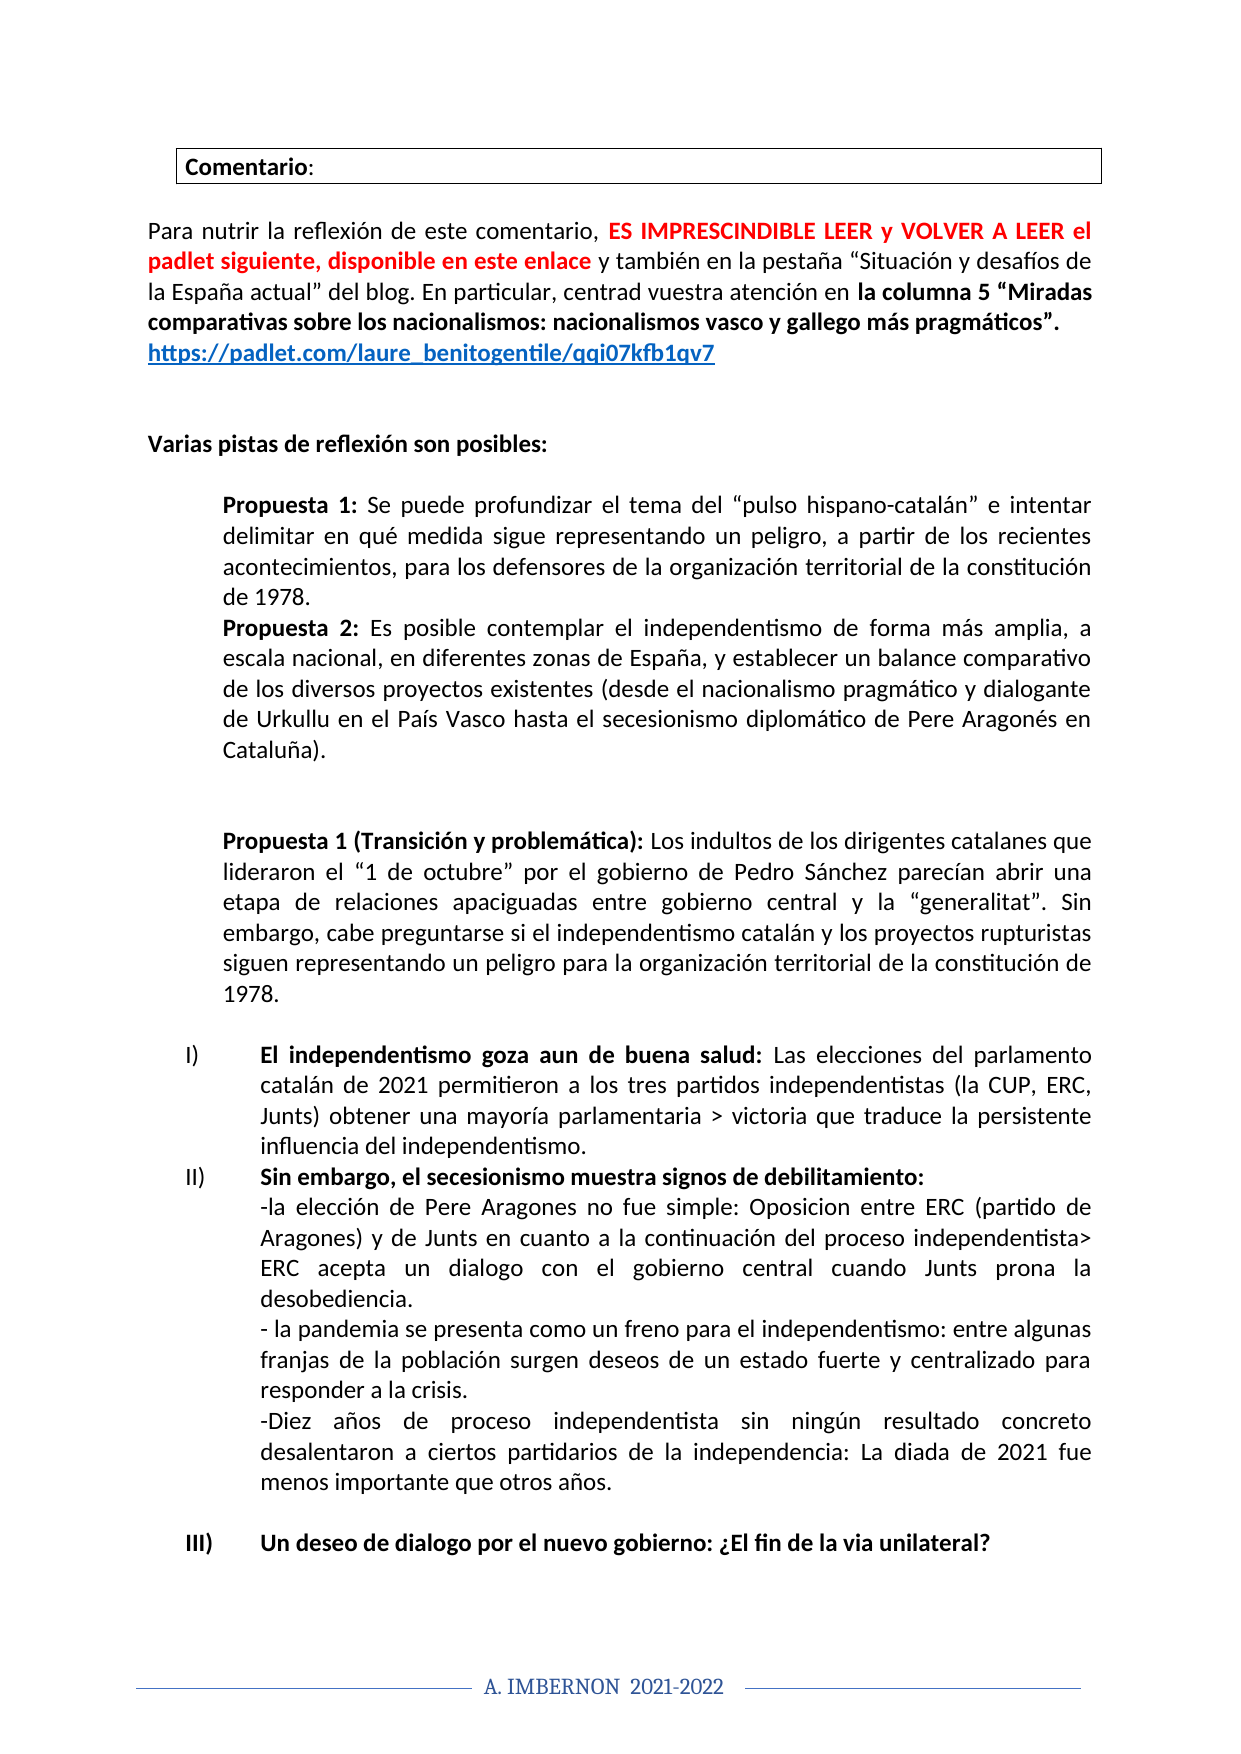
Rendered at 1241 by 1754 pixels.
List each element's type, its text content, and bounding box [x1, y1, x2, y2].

list Propuesta 1: Se puede profundizar el tema del “pulso hispano-catalán” e intentar delimitar en qué medida sigue representando un peligro, a partir de los recientes acontecimientos, para los defensores de la organización territorial de la constitución de 1978. [223, 489, 1093, 612]
list Sin embargo, el secesionismo muestra signos de debilitamiento: [185, 1161, 1093, 1192]
list -Diez años de proceso independentista sin ningún resultado concreto desalentaron a ciertos partidarios de la independencia: La diada de 2021 fue menos importante que otros años. [260, 1405, 1093, 1497]
list -la elección de Pere Aragones no fue simple: Oposicion entre ERC (partido de Aragones) y de Junts en cuanto a la continuación del proceso independentista> ERC acepta un dialogo con el gobierno central cuando Junts prona la desobediencia. [260, 1192, 1093, 1314]
list Propuesta 2: Es posible contemplar el independentismo de forma más amplia, a escala nacional, en diferentes zonas de España, y establecer un balance comparativo de los diversos proyectos existentes (desde el nacionalismo pragmático y dialogante de Urkullu en el País Vasco hasta el secesionismo diplomático de Pere Aragonés en Cataluña). [223, 612, 1093, 764]
list El independentismo goza aun de buena salud: Las elecciones del parlamento catalán de 2021 permitieron a los tres partidos independentistas (la CUP, ERC, Junts) obtener una mayoría parlamentaria > victoria que traduce la persistente influencia del independentismo. [185, 1039, 1093, 1161]
text Varias pistas de reflexión son posibles: [148, 428, 1093, 459]
list - la pandemia se presenta como un freno para el independentismo: entre algunas franjas de la población surgen deseos de un estado fuerte y centralizado para responder a la crisis. [260, 1314, 1093, 1405]
text https://padlet.com/laure_benitogentile/qqi07kfb1qv7 [148, 337, 1093, 367]
list Un deseo de dialogo por el nuevo gobierno: ¿El fin de la via unilateral? [185, 1527, 1093, 1558]
text Para nutrir la reflexión de este comentario, ES IMPRESCINDIBLE LEER y VOLVER A LEER el padlet siguiente, disponible en este enlace y también en la pestaña “Situación y desafíos de la España actual” del blog. En particular, centrad vuestra atención en la columna 5 “Miradas comparativas sobre los nacionalismos: nacionalismos vasco y gallego más pragmáticos”. [148, 215, 1093, 337]
text Comentario: [177, 149, 1101, 183]
list Propuesta 1 (Transición y problemática): Los indultos de los dirigentes catalanes que lideraron el “1 de octubre” por el gobierno de Pedro Sánchez parecían abrir una etapa de relaciones apaciguadas entre gobierno central y la “generalitat”. Sin embargo, cabe preguntarse si el independentismo catalán y los proyectos rupturistas siguen representando un peligro para la organización territorial de la constitución de 1978. [223, 825, 1093, 1008]
